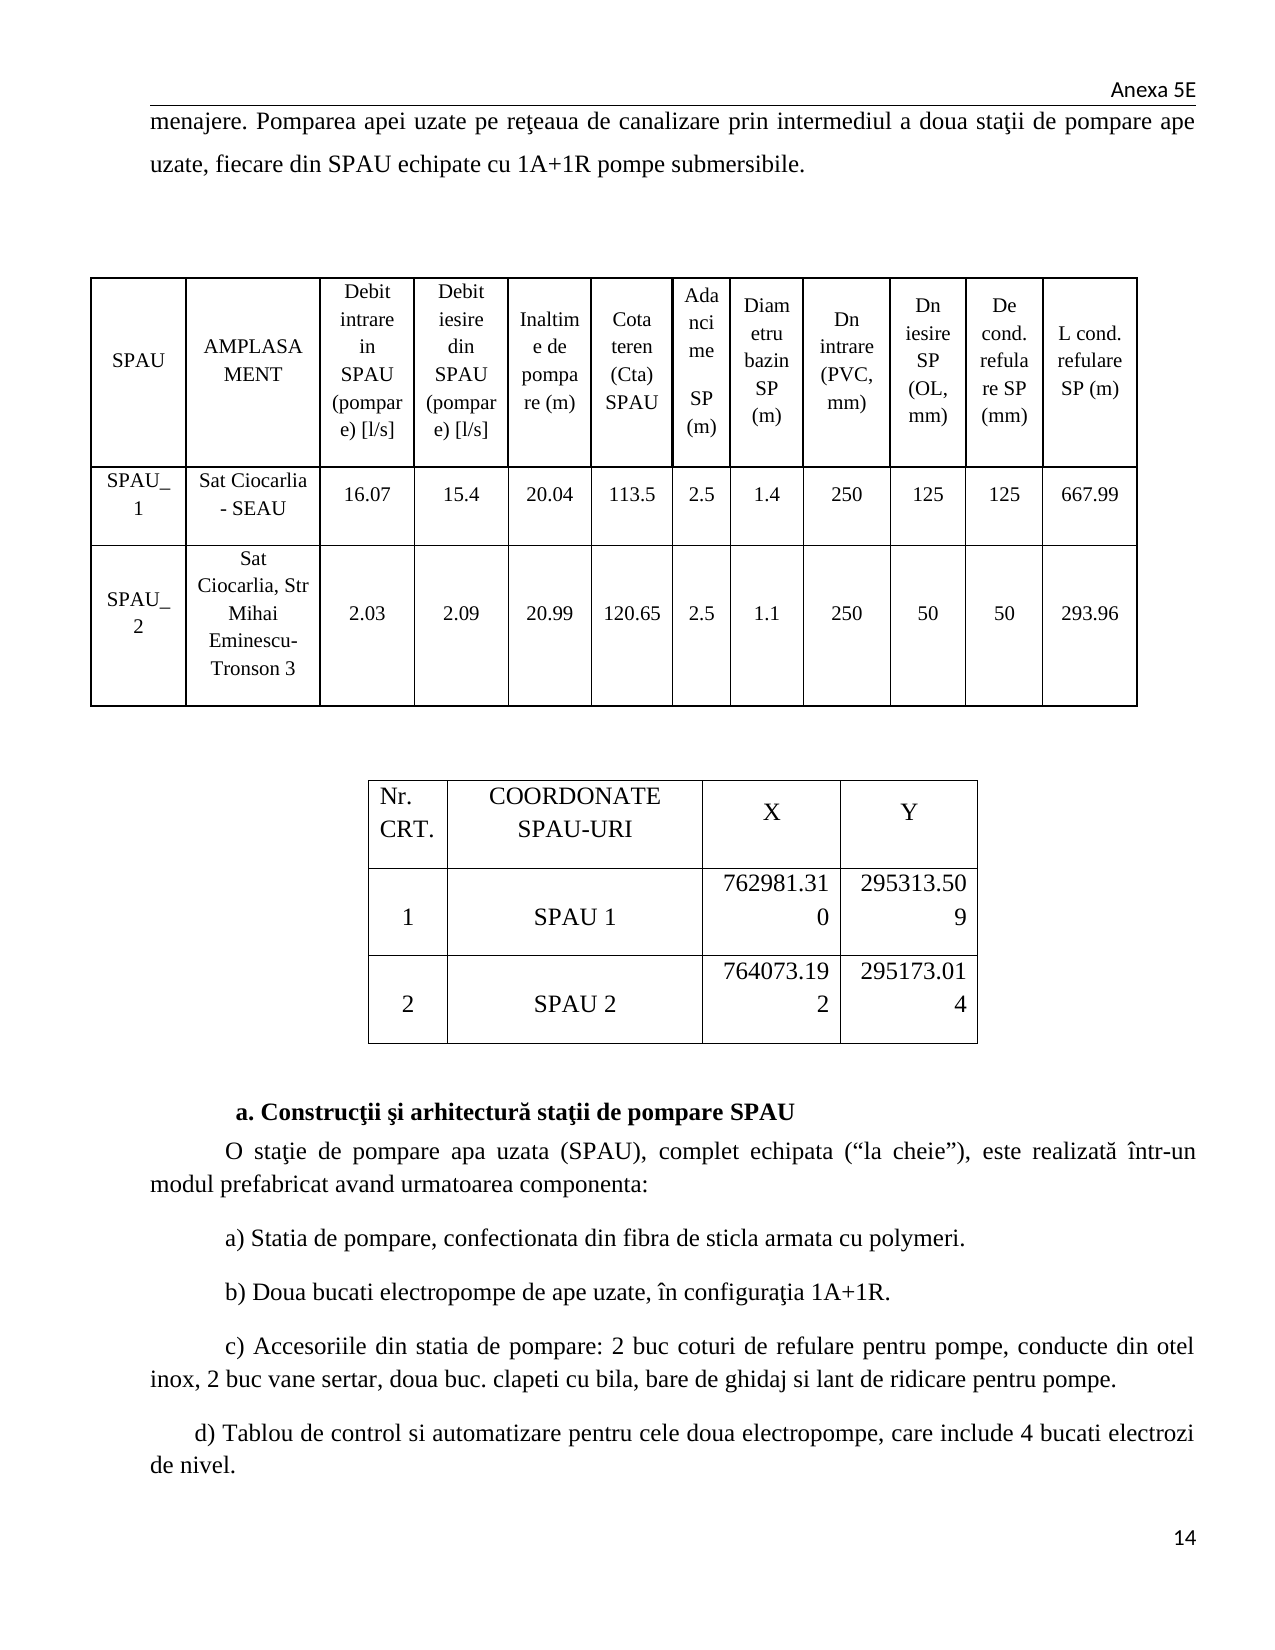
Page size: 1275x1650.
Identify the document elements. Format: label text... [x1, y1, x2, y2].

table_cell 250 [804, 546, 890, 705]
table_cell 50 [966, 546, 1042, 705]
table_cell 2.5 [673, 468, 730, 544]
table_header COORDONATE SPAU-URI [448, 781, 702, 867]
table_cell 50 [891, 546, 965, 705]
table_cell 762981.310 [703, 869, 840, 955]
table_cell 250 [804, 468, 890, 544]
table_cell 293.96 [1043, 546, 1136, 705]
subtitle a. Construcţii şi arhitectură staţii de pompare SPAU [150, 1097, 1196, 1126]
table_cell 20.04 [509, 468, 591, 544]
table_cell 15.4 [415, 468, 508, 544]
table_header L cond. refulare SP (m) [1044, 279, 1136, 466]
table_header X [703, 781, 840, 867]
table_header Debit intrare in SPAU (pompare) [l/s] [321, 279, 413, 466]
table_cell 125 [891, 468, 965, 544]
table_cell 1.4 [731, 468, 803, 544]
table_cell 295173.014 [841, 956, 977, 1042]
table_cell 16.07 [321, 468, 414, 544]
table_header AMPLASAMENT [187, 279, 319, 466]
text c) Accesoriile din statia de pompare: 2 buc coturi de refulare pentru pompe, conducte din otel inox, 2 buc vane sertar, doua buc. clapeti cu bila, bare de ghidaj si lant de ridicare pentru pompe. [150, 1331, 1196, 1392]
table_cell 295313.509 [841, 869, 977, 955]
table_header Nr. CRT. [369, 781, 447, 867]
table_header Y [841, 781, 977, 867]
table_header Dn intrare (PVC, mm) [804, 279, 889, 466]
table_cell 2.09 [415, 546, 508, 705]
table_cell SPAU 2 [448, 956, 702, 1042]
text a) Statia de pompare, confectionata din fibra de sticla armata cu polymeri. [150, 1223, 1196, 1252]
table_header SPAU [92, 279, 185, 466]
text b) Doua bucati electropompe de ape uzate, în configuraţia 1A+1R. [150, 1277, 1196, 1306]
table_header Inaltime de pompare (m) [509, 279, 590, 466]
table_cell SPAU_1 [92, 468, 185, 544]
table_cell 113.5 [592, 468, 672, 544]
table_cell SPAU 1 [448, 869, 702, 955]
table_cell Sat Ciocarlia, Str Mihai Eminescu-Tronson 3 [187, 546, 319, 705]
table_cell Sat Ciocarlia - SEAU [187, 468, 319, 544]
table_cell 764073.192 [703, 956, 840, 1042]
table_cell 125 [966, 468, 1042, 544]
text O staţie de pompare apa uzata (SPAU), complet echipata (“la cheie”), este realizată într-un modul prefabricat avand urmatoarea componenta: [150, 1136, 1196, 1198]
table_header Diametru bazin SP (m) [731, 279, 802, 466]
table_cell 667.99 [1043, 468, 1136, 544]
table_cell 2 [369, 956, 447, 1042]
table_header Dn iesire SP (OL, mm) [891, 279, 965, 466]
table_cell 20.99 [509, 546, 591, 705]
table_cell 1.1 [731, 546, 803, 705]
table_header Cota teren (Cta) SPAU [592, 279, 671, 466]
table_header Adancime SP (m) [674, 279, 729, 466]
table_cell 2.5 [673, 546, 730, 705]
table_header Debit iesire din SPAU (pompare) [l/s] [415, 279, 507, 466]
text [150, 106, 1196, 178]
table_cell 120.65 [592, 546, 672, 705]
table_cell 1 [369, 869, 447, 955]
table_cell SPAU_2 [92, 546, 185, 705]
table_cell 2.03 [321, 546, 414, 705]
text d) Tablou de control si automatizare pentru cele doua electropompe, care include 4 bucati electrozi de nivel. [150, 1418, 1196, 1479]
table_header De cond. refulare SP (mm) [967, 279, 1042, 466]
